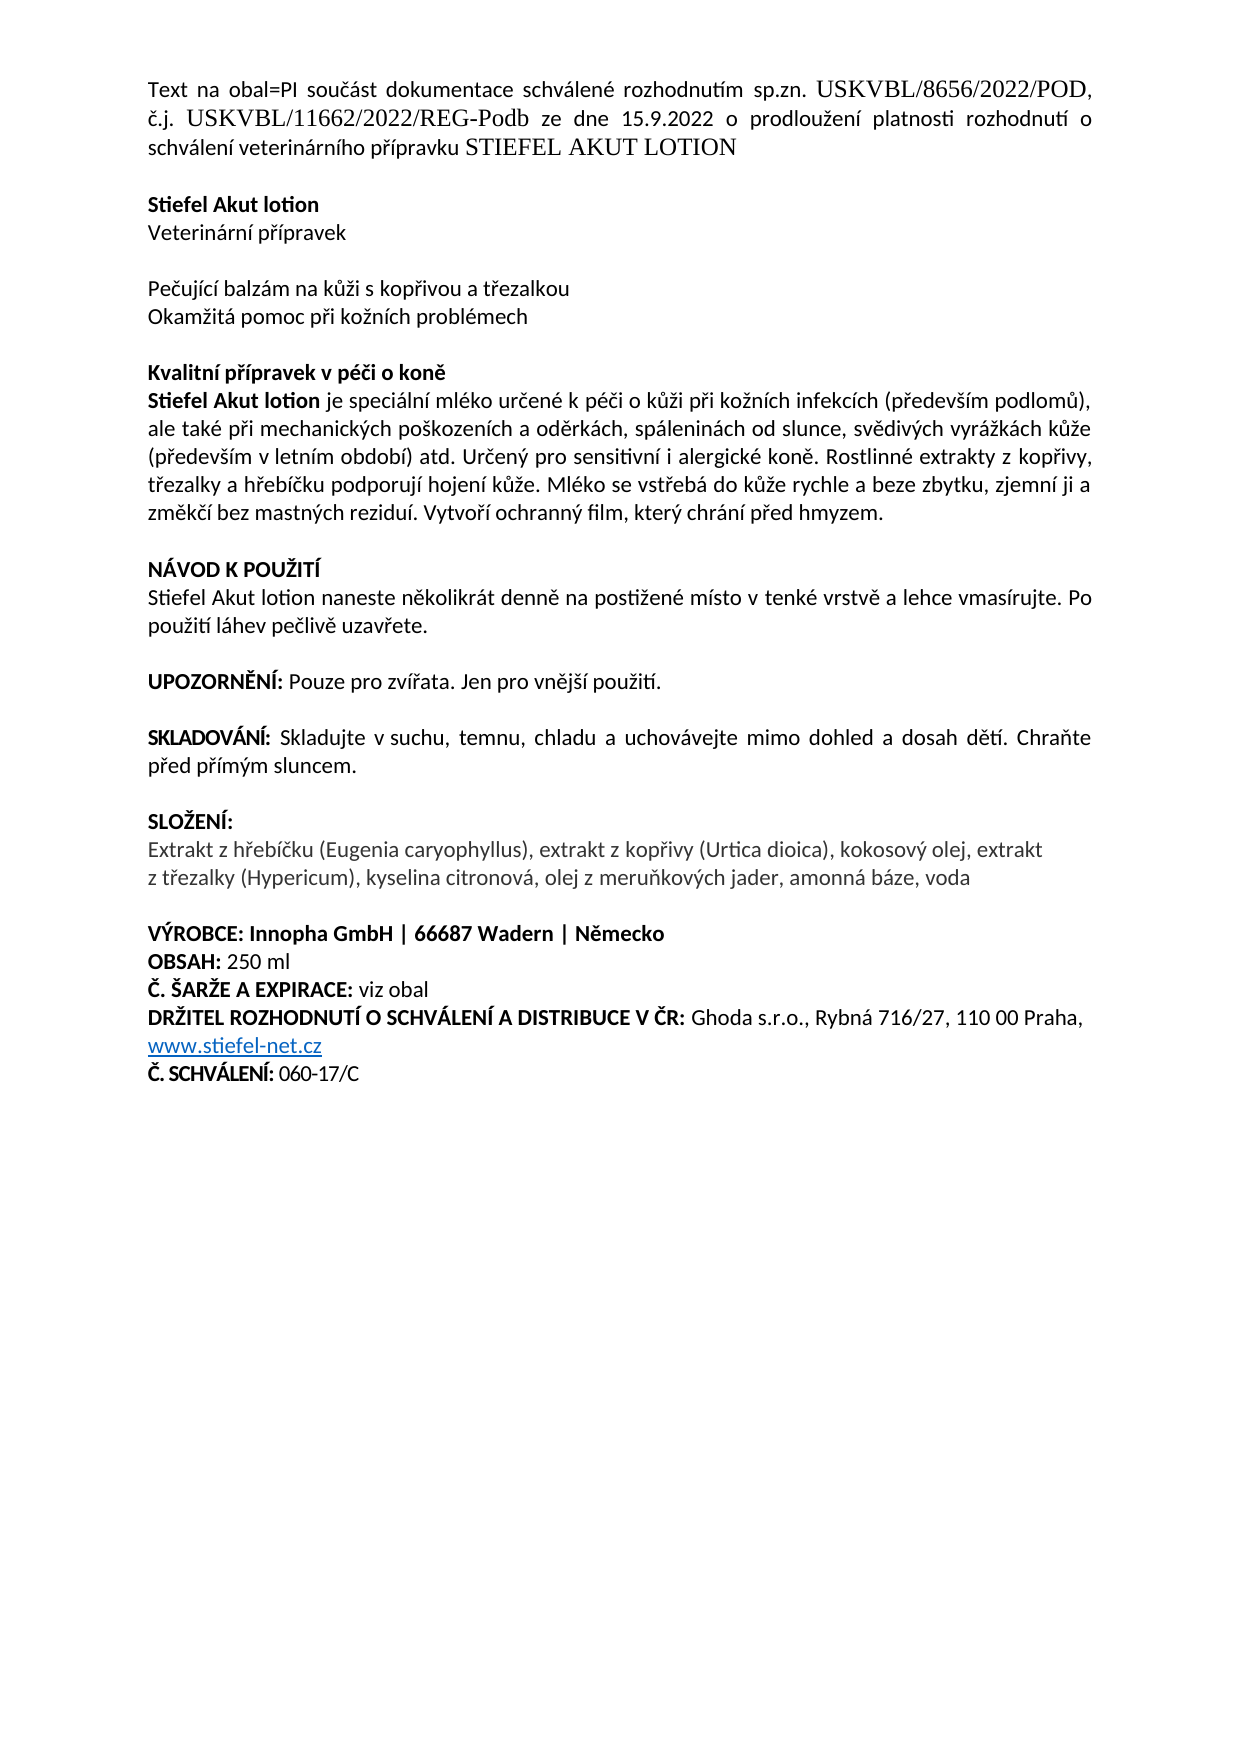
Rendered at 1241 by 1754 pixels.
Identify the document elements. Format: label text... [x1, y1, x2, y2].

text Kvalitní přípravek v péči o koně [148, 358, 1093, 386]
text VÝROBCE: Innopha GmbH | 66687 Wadern | Německo [148, 919, 1093, 947]
text Stiefel Akut lotion je speciální mléko určené k péči o kůži při kožních infekcích (především podlomů), ale také při mechanických poškozeních a oděrkách, spáleninách od slunce, svědivých vyrážkách kůže (především v letním období) atd. Určený pro sensitivní i alergické koně. Rostlinné extrakty z kopřivy, třezalky a hřebíčku podporují hojení kůže. Mléko se vstřebá do kůže rychle a beze zbytku, zjemní ji a změkčí bez mastných reziduí. Vytvoří ochranný film, který chrání před hmyzem. [148, 386, 1093, 526]
text Pečující balzám na kůži s kopřivou a třezalkou [148, 274, 1093, 302]
text Stiefel Akut lotion [148, 190, 1093, 218]
text Extrakt z hřebíčku (Eugenia caryophyllus), extrakt z kopřivy (Urtica dioica), kokosový olej, extrakt z třezalky (Hypericum), kyselina citronová, olej z meruňkových jader, amonná báze, voda [148, 835, 1093, 891]
text SKLADOVÁNÍ: Skladujte v suchu, temnu, chladu a uchovávejte mimo dohled a dosah dětí. Chraňte před přímým sluncem. [148, 723, 1093, 779]
text Č. SCHVÁLENÍ: 060-17/C [148, 1059, 1078, 1087]
text Okamžitá pomoc při kožních problémech [148, 302, 1093, 330]
text NÁVOD K POUŽITÍ [148, 555, 1093, 583]
text Veterinární přípravek [148, 218, 1093, 246]
text UPOZORNĚNÍ: Pouze pro zvířata. Jen pro vnější použití. [148, 667, 1093, 695]
text Č. ŠARŽE A EXPIRACE: viz obal [148, 975, 1093, 1003]
text SLOŽENÍ: [148, 807, 1093, 835]
text Stiefel Akut lotion naneste několikrát denně na postižené místo v tenké vrstvě a lehce vmasírujte. Po použití láhev pečlivě uzavřete. [148, 583, 1093, 639]
text DRŽITEL ROZHODNUTÍ O SCHVÁLENÍ A DISTRIBUCE V ČR: Ghoda s.r.o., Rybná 716/27, 110 00 Praha, www.stiefel-net.cz [148, 1003, 1093, 1059]
text OBSAH: 250 ml [148, 947, 1093, 975]
